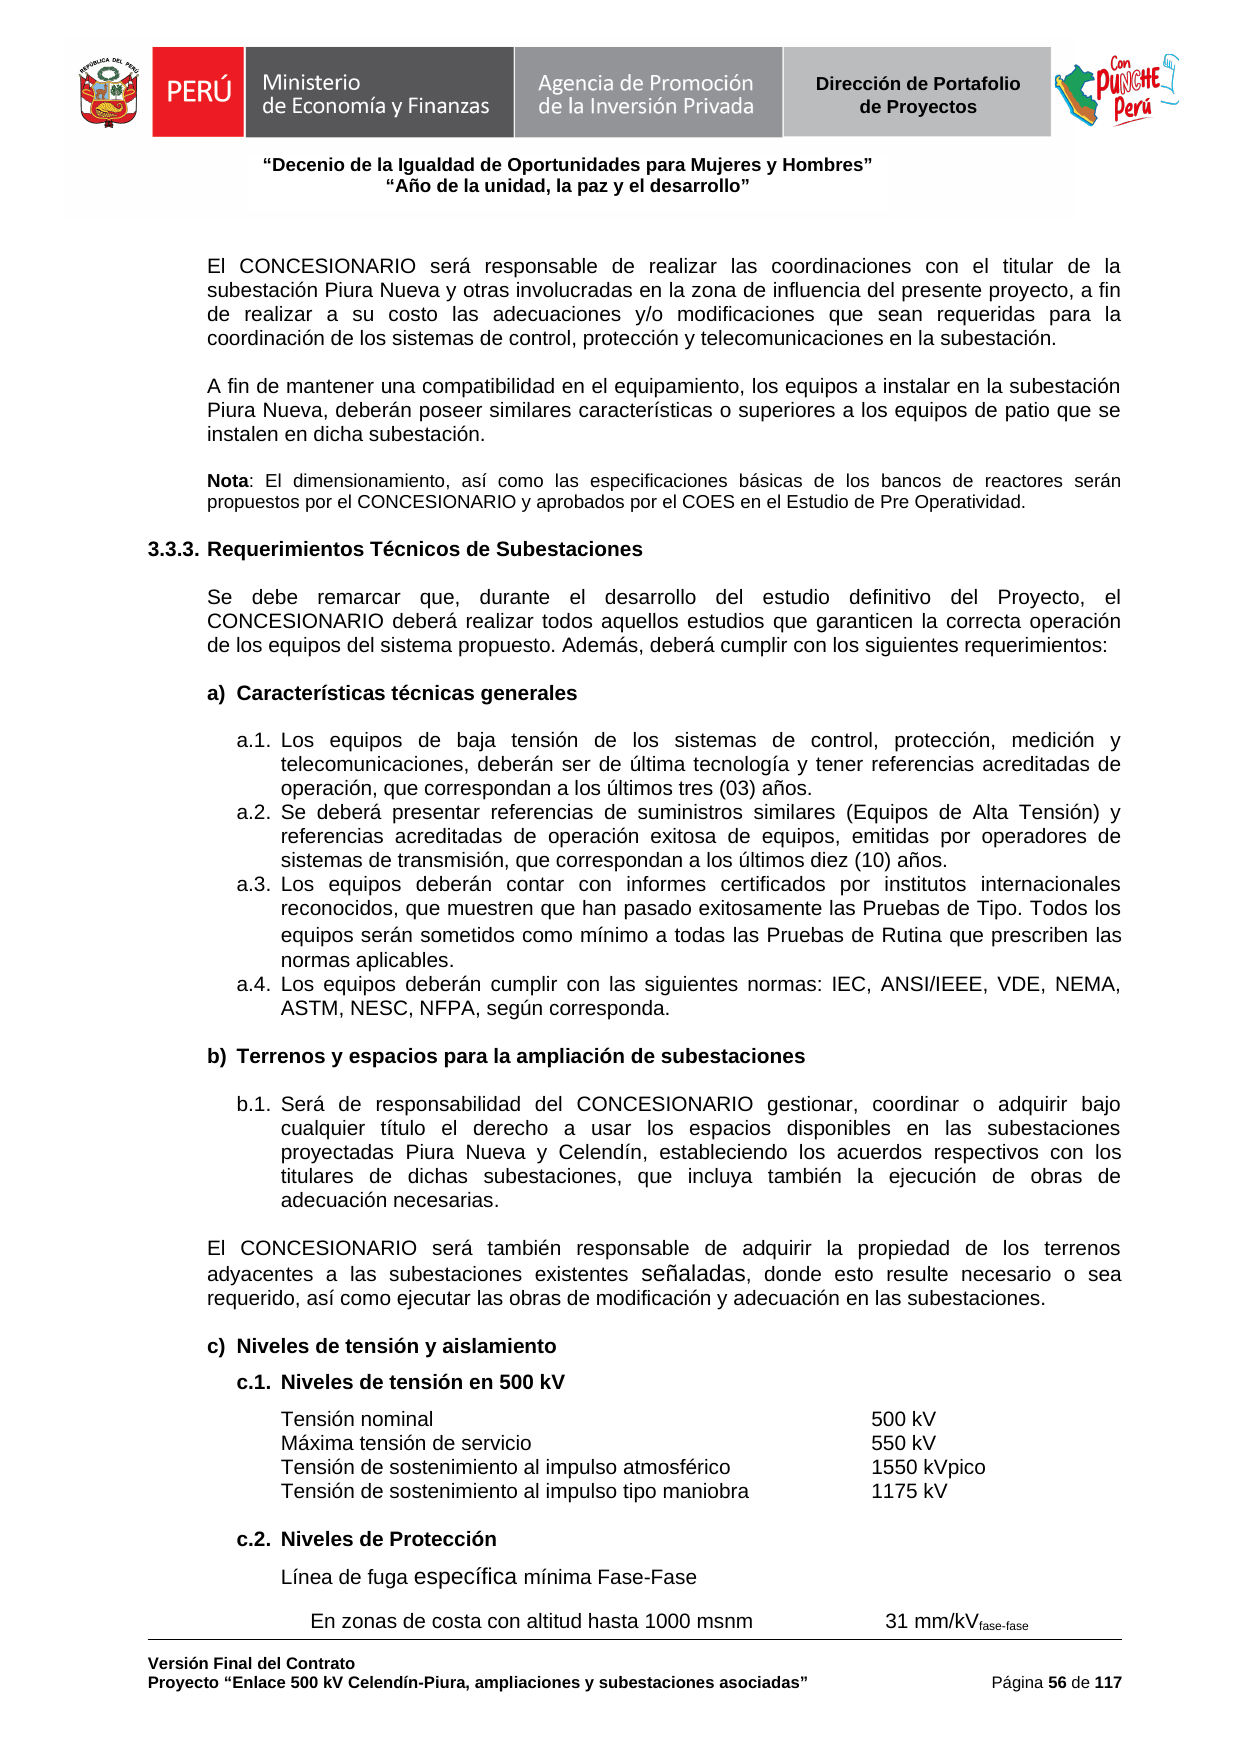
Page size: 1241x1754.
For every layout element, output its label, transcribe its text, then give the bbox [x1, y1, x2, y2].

list Los equipos deberán cumplir con las siguientes normas: IEC, ANSI/IEEE, VDE, NEMA, ASTM, NESC, NFPA, según corresponda. [236, 972, 1122, 1020]
text El CONCESIONARIO será responsable de realizar las coordinaciones con el titular de la subestación Piura Nueva y otras involucradas en la zona de influencia del presente proyecto, a fin de realizar a su costo las adecuaciones y/o modificaciones que sean requeridas para la coordinación de los sistemas de control, protección y telecomunicaciones en la subestación. [207, 254, 1122, 350]
text En zonas de costa con altitud hasta 1000 msnm 31 mm/kVfase-fase [310, 1608, 1122, 1632]
list Será de responsabilidad del CONCESIONARIO gestionar, coordinar o adquirir bajo cualquier título el derecho a usar los espacios disponibles en las subestaciones proyectadas Piura Nueva y Celendín, estableciendo los acuerdos respectivos con los titulares de dichas subestaciones, que incluya también la ejecución de obras de adecuación necesarias. [236, 1092, 1122, 1212]
text Tensión de sostenimiento al impulso atmosférico 1550 kVpico [281, 1454, 1122, 1478]
text c) Niveles de tensión y aislamiento [207, 1334, 1122, 1358]
list Los equipos de baja tensión de los sistemas de control, protección, medición y telecomunicaciones, deberán ser de última tecnología y tener referencias acreditadas de operación, que correspondan a los últimos tres (03) años. [236, 728, 1122, 800]
text Se debe remarcar que, durante el desarrollo del estudio definitivo del Proyecto, el CONCESIONARIO deberá realizar todos aquellos estudios que garanticen la correcta operación de los equipos del sistema propuesto. Además, deberá cumplir con los siguientes requerimientos: [207, 584, 1122, 656]
text Nota: El dimensionamiento, así como las especificaciones básicas de los bancos de reactores serán propuestos por el CONCESIONARIO y aprobados por el COES en el Estudio de Pre Operatividad. [207, 469, 1122, 513]
list Se deberá presentar referencias de suministros similares (Equipos de Alta Tensión) y referencias acreditadas de operación exitosa de equipos, emitidas por operadores de sistemas de transmisión, que correspondan a los últimos diez (10) años. [236, 800, 1122, 872]
text Línea de fuga específica mínima Fase-Fase [281, 1563, 1122, 1589]
text Tensión de sostenimiento al impulso tipo maniobra 1175 kV [281, 1478, 1122, 1502]
text El CONCESIONARIO será también responsable de adquirir la propiedad de los terrenos adyacentes a las subestaciones existentes señaladas, donde esto resulte necesario o sea requerido, así como ejecutar las obras de modificación y adecuación en las subestaciones. [207, 1236, 1122, 1310]
list Requerimientos Técnicos de Subestaciones [148, 537, 1122, 561]
text a) Características técnicas generales [207, 680, 1122, 704]
text c.2. Niveles de Protección [236, 1526, 1128, 1550]
text Tensión nominal 500 kV [281, 1407, 1122, 1431]
text b) Terrenos y espacios para la ampliación de subestaciones [207, 1044, 1122, 1068]
text c.1. Niveles de tensión en 500 kV [236, 1370, 1128, 1394]
picture [65, 36, 1179, 219]
text A fin de mantener una compatibilidad en el equipamiento, los equipos a instalar en la subestación Piura Nueva, deberán poseer similares características o superiores a los equipos de patio que se instalen en dicha subestación. [207, 374, 1122, 446]
list Los equipos deberán contar con informes certificados por institutos internacionales reconocidos, que muestren que han pasado exitosamente las Pruebas de Tipo. Todos los equipos serán sometidos como mínimo a todas las Pruebas de Rutina que prescriben las normas aplicables. [236, 872, 1122, 972]
text Máxima tensión de servicio 550 kV [281, 1431, 1122, 1454]
